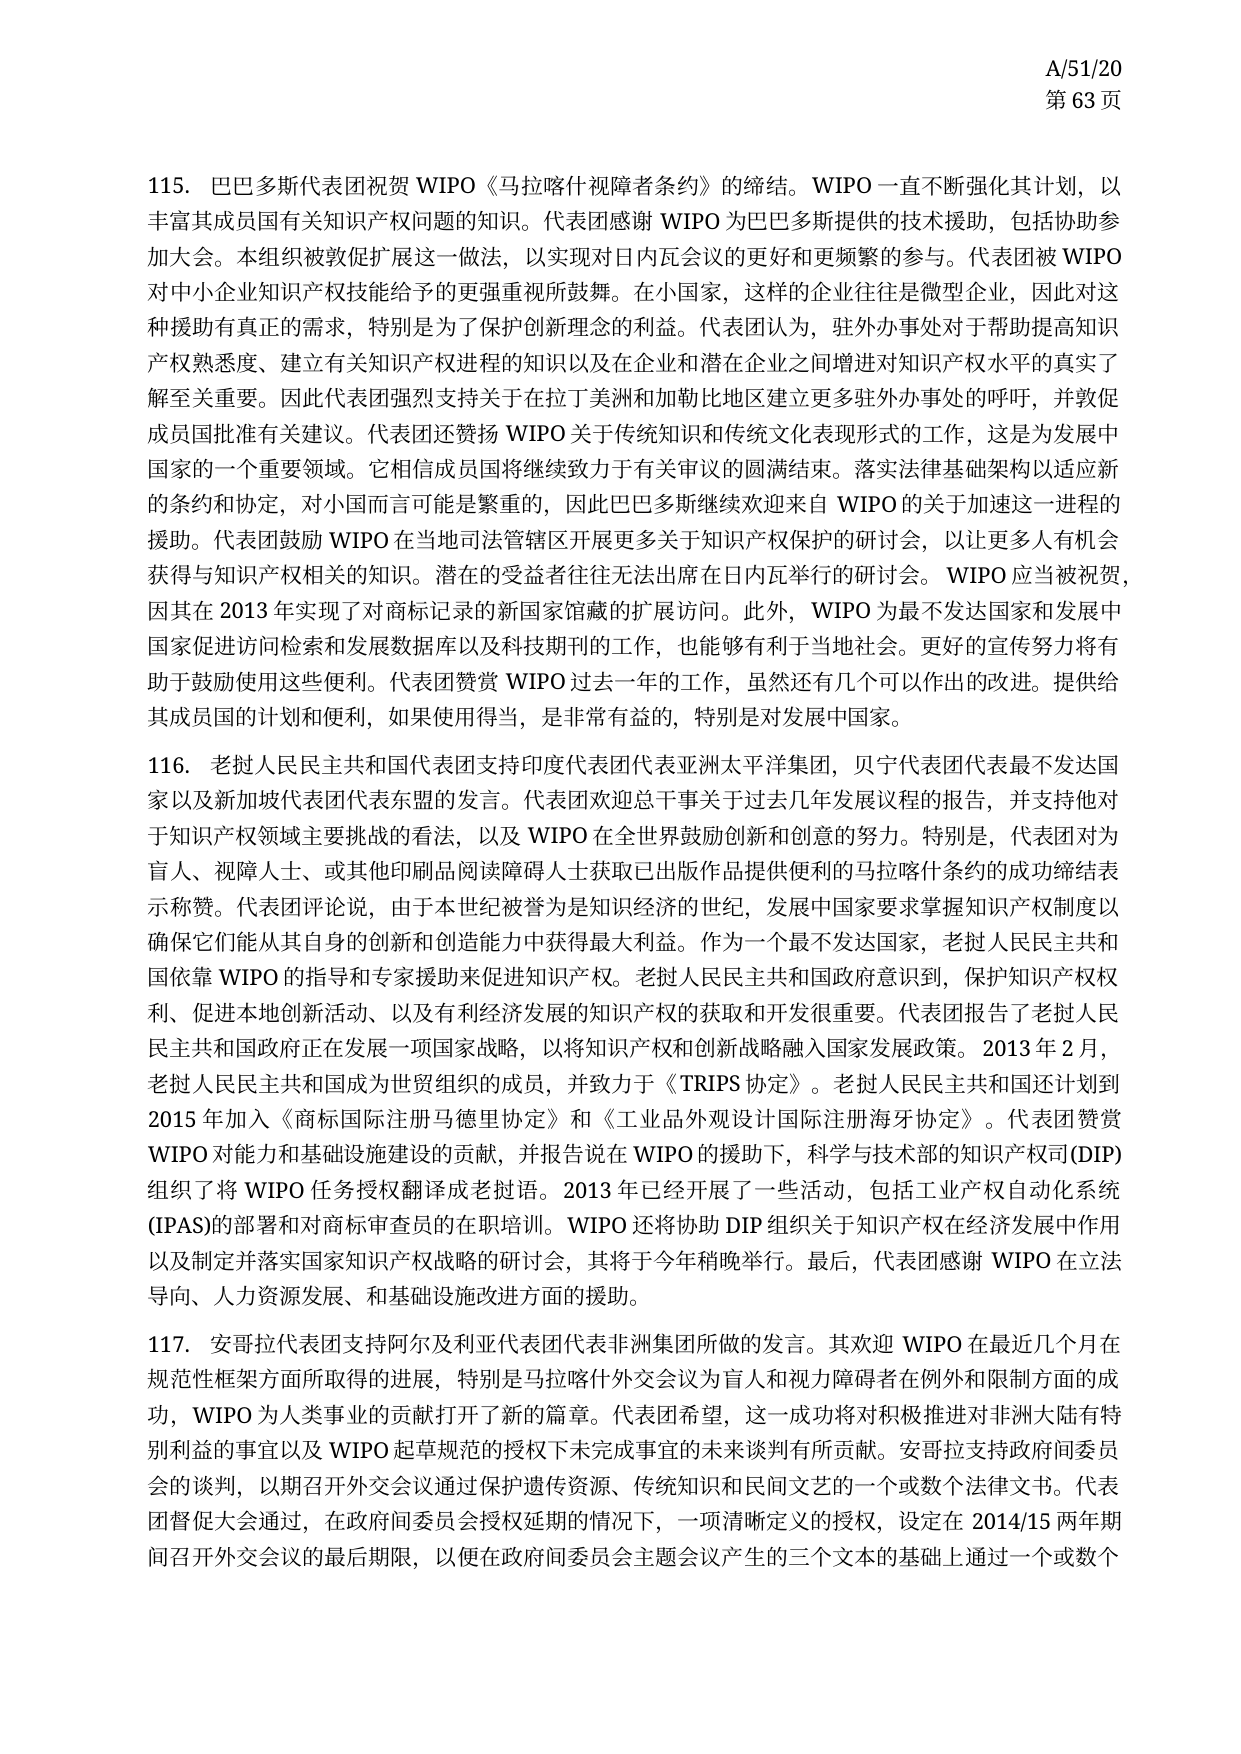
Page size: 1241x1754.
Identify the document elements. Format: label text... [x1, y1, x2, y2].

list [148, 1323, 1122, 1571]
list 巴巴多斯代表团祝贺WIPO《马拉喀什视障者条约》的缔结。WIPO一直不断强化其计划，以丰富其成员国有关知识产权问题的知识。代表团感谢WIPO为巴巴多斯提供的技术援助，包括协助参加大会。本组织被敦促扩展这一做法，以实现对日内瓦会议的更好和更频繁的参与。代表团被WIPO对中小企业知识产权技能给予的更强重视所鼓舞。在小国家，这样的企业往往是微型企业，因此对这种援助有真正的需求，特别是为了保护创新理念的利益。代表团认为，驻外办事处对于帮助提高知识产权熟悉度、建立有关知识产权进程的知识以及在企业和潜在企业之间增进对知识产权水平的真实了解至关重要。因此代表团强烈支持关于在拉丁美洲和加勒比地区建立更多驻外办事处的呼吁，并敦促成员国批准有关建议。代表团还赞扬WIPO关于传统知识和传统文化表现形式的工作，这是为发展中国家的一个重要领域。它相信成员国将继续致力于有关审议的圆满结束。落实法律基础架构以适应新的条约和协定，对小国而言可能是繁重的，因此巴巴多斯继续欢迎来自WIPO的关于加速这一进程的援助。代表团鼓励WIPO在当地司法管辖区开展更多关于知识产权保护的研讨会，以让更多人有机会获得与知识产权相关的知识。潜在的受益者往往无法出席在日内瓦举行的研讨会。WIPO应当被祝贺，因其在2013年实现了对商标记录的新国家馆藏的扩展访问。此外，WIPO为最不发达国家和发展中国家促进访问检索和发展数据库以及科技期刊的工作，也能够有利于当地社会。更好的宣传努力将有助于鼓励使用这些便利。代表团赞赏WIPO过去一年的工作，虽然还有几个可以作出的改进。提供给其成员国的计划和便利，如果使用得当，是非常有益的，特别是对发展中国家。 [148, 165, 1122, 732]
list 老挝人民民主共和国代表团支持印度代表团代表亚洲太平洋集团，贝宁代表团代表最不发达国家以及新加坡代表团代表东盟的发言。代表团欢迎总干事关于过去几年发展议程的报告，并支持他对于知识产权领域主要挑战的看法，以及WIPO在全世界鼓励创新和创意的努力。特别是，代表团对为盲人、视障人士、或其他印刷品阅读障碍人士获取已出版作品提供便利的马拉喀什条约的成功缔结表示称赞。代表团评论说，由于本世纪被誉为是知识经济的世纪，发展中国家要求掌握知识产权制度以确保它们能从其自身的创新和创造能力中获得最大利益。作为一个最不发达国家，老挝人民民主共和国依靠WIPO的指导和专家援助来促进知识产权。老挝人民民主共和国政府意识到，保护知识产权权利、促进本地创新活动、以及有利经济发展的知识产权的获取和开发很重要。代表团报告了老挝人民民主共和国政府正在发展一项国家战略，以将知识产权和创新战略融入国家发展政策。2013年2月，老挝人民民主共和国成为世贸组织的成员，并致力于《TRIPS协定》。老挝人民民主共和国还计划到2015年加入《商标国际注册马德里协定》和《工业品外观设计国际注册海牙协定》。代表团赞赏WIPO对能力和基础设施建设的贡献，并报告说在WIPO的援助下，科学与技术部的知识产权司(DIP)组织了将WIPO任务授权翻译成老挝语。2013年已经开展了一些活动，包括工业产权自动化系统(IPAS)的部署和对商标审查员的在职培训。WIPO还将协助DIP组织关于知识产权在经济发展中作用以及制定并落实国家知识产权战略的研讨会，其将于今年稍晚举行。最后，代表团感谢WIPO在立法导向、人力资源发展、和基础设施改进方面的援助。 [148, 744, 1122, 1311]
